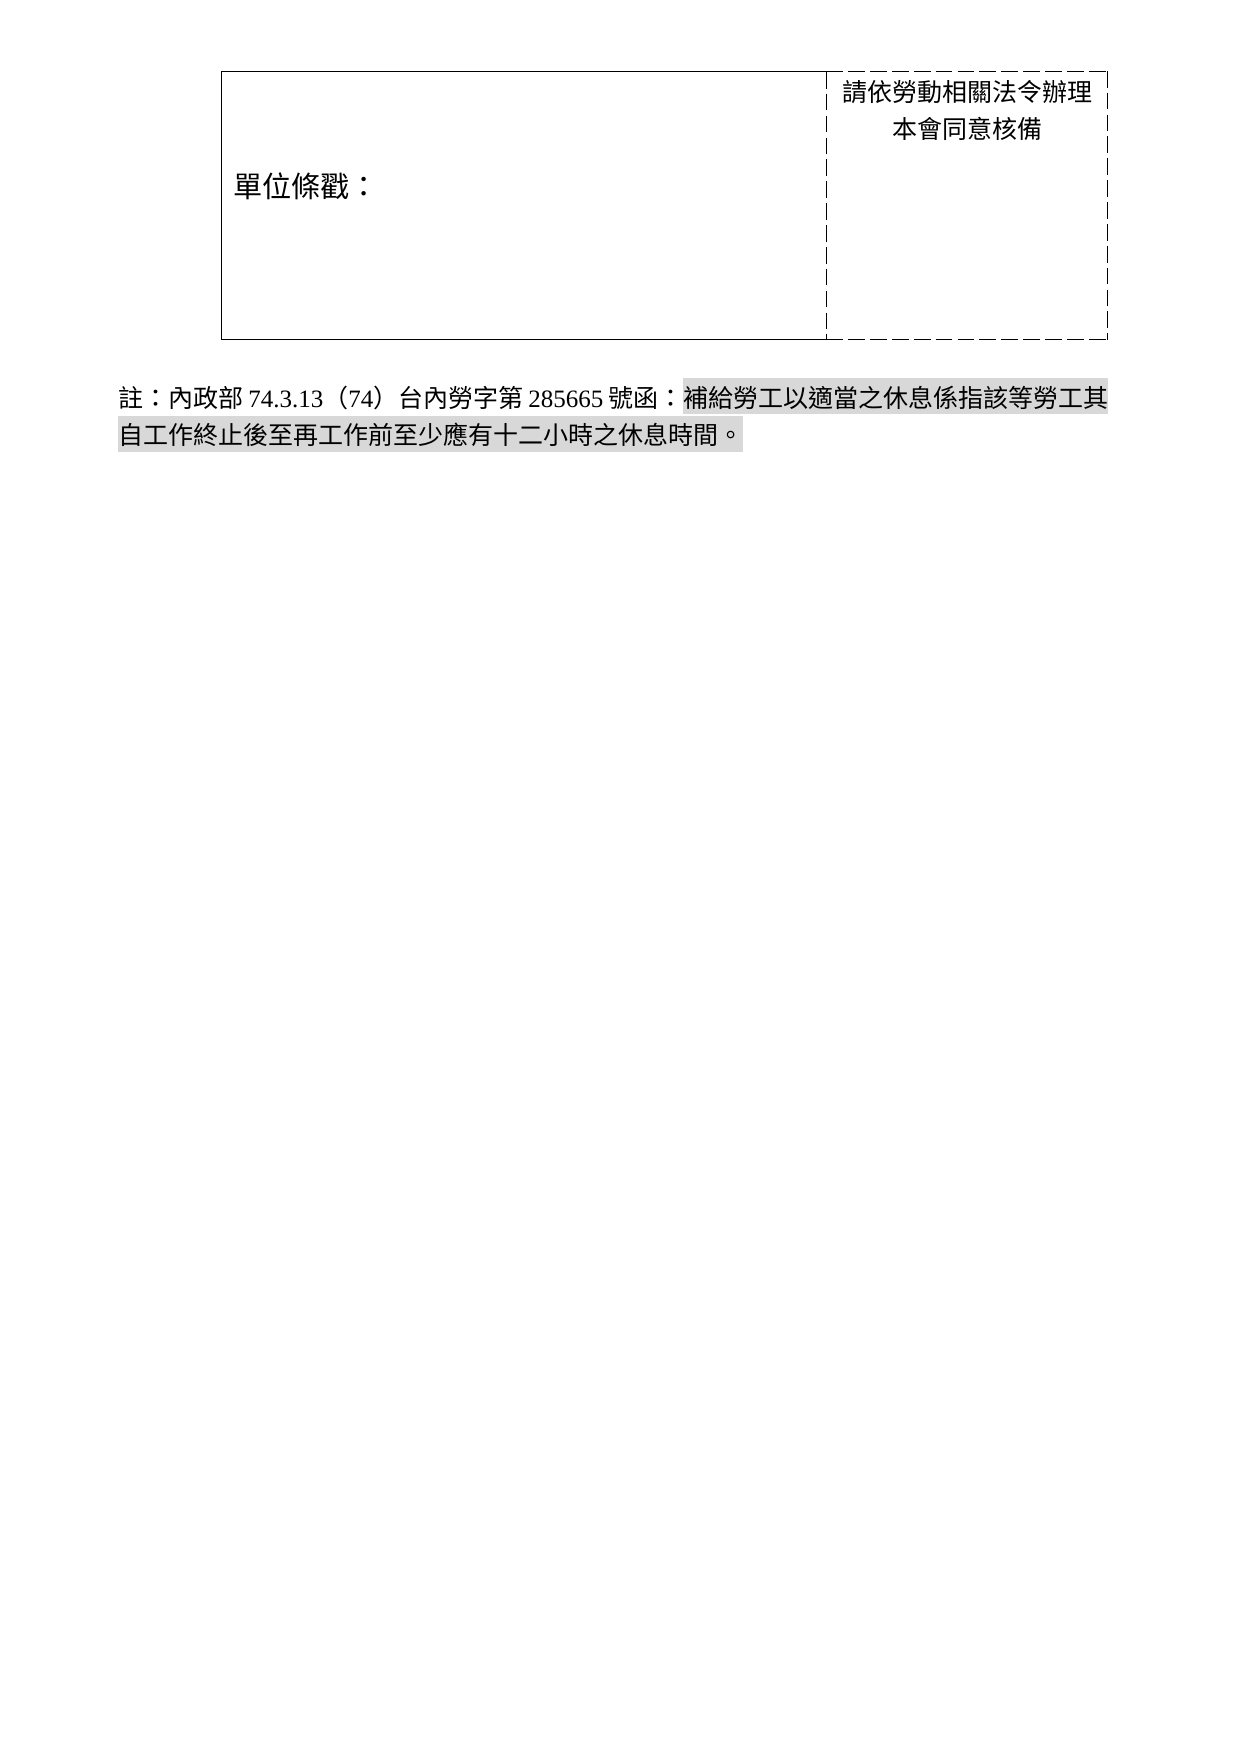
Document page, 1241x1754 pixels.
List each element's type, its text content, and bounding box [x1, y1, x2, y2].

table_cell 單位條戳： [222, 72, 827, 339]
table_cell 請依勞動相關法令辦理 本會同意核備 [827, 71, 1107, 339]
text 註：內政部74.3.13（74）台內勞字第285665號函：補給勞工以適當之休息係指該等勞工其自工作終止後至再工作前至少應有十二小時之休息時間。 [118, 377, 1122, 452]
